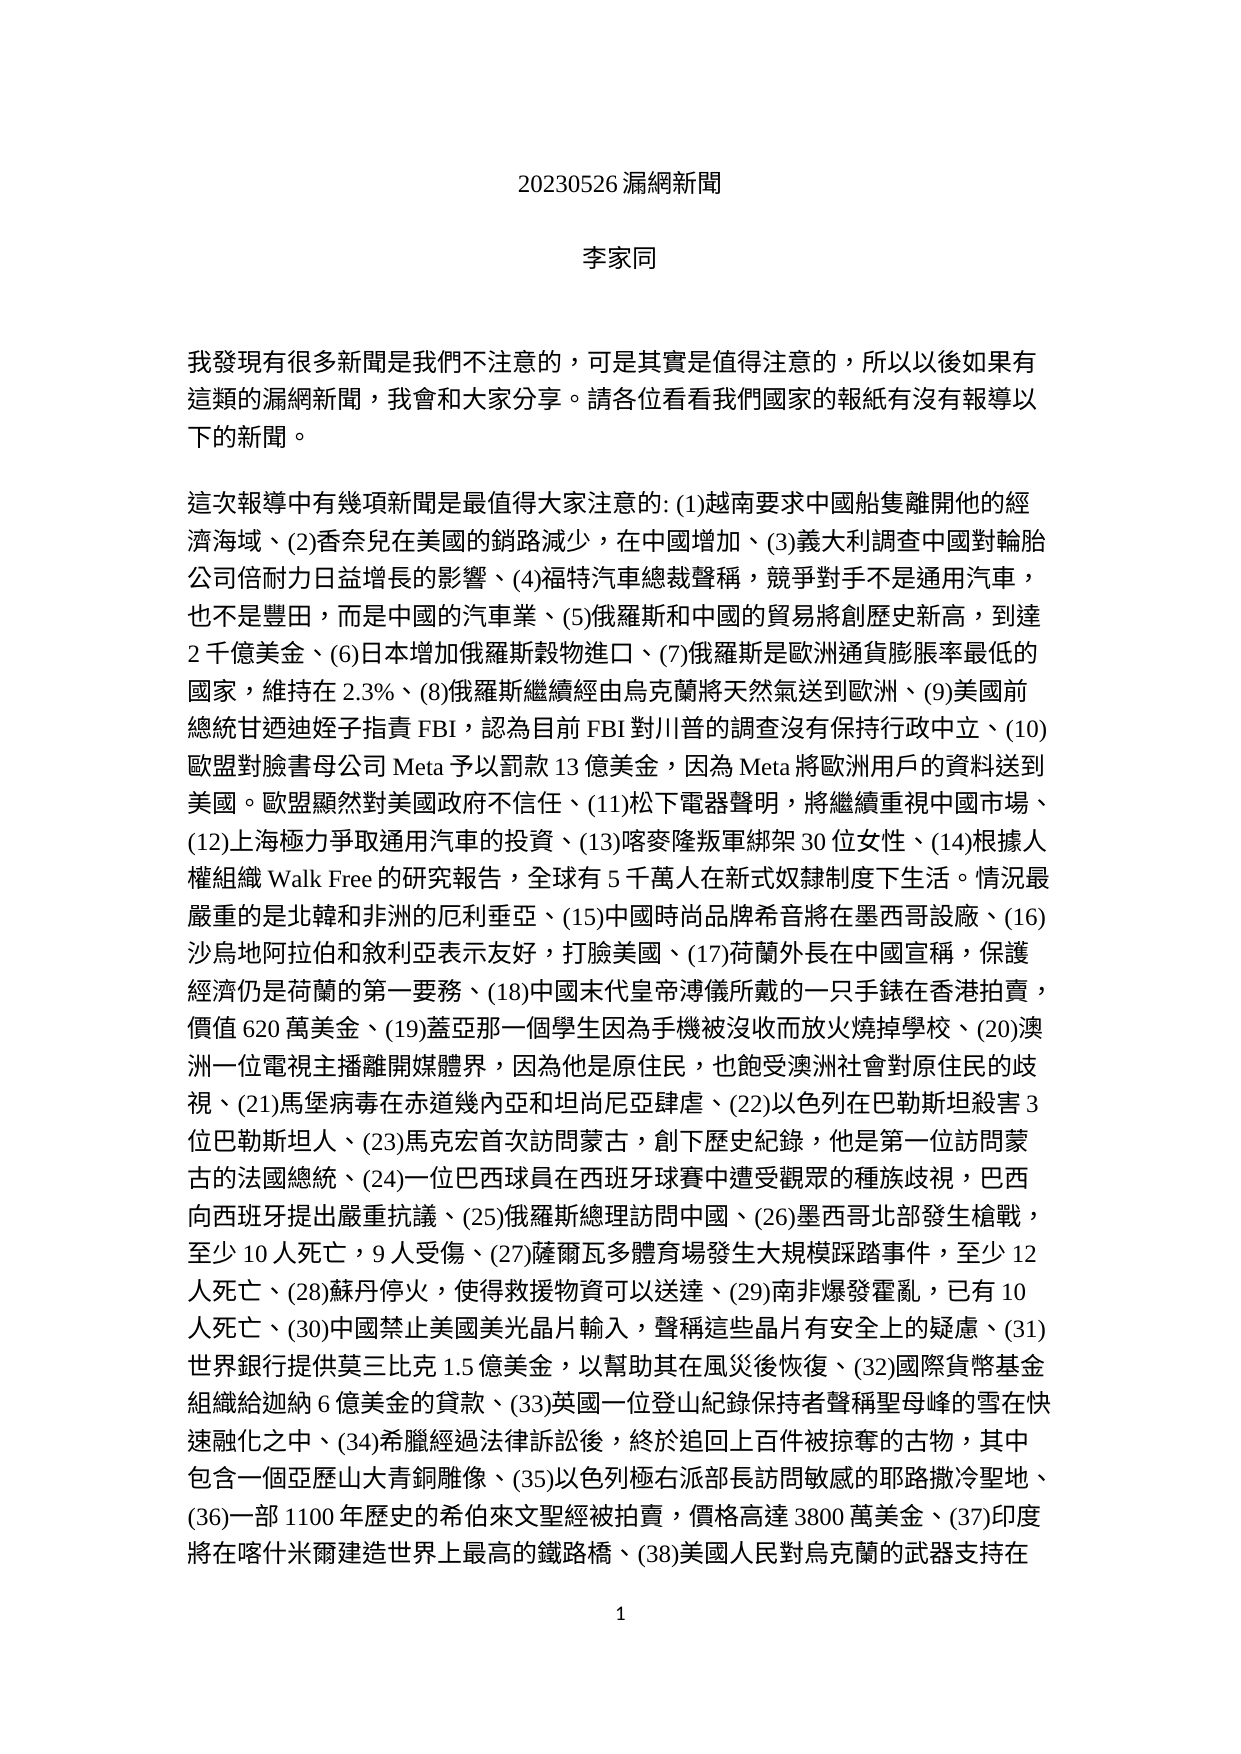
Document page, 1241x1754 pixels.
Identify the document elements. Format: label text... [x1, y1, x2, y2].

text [187, 483, 1053, 1571]
text 20230526漏網新聞 [187, 162, 1053, 200]
text 我發現有很多新聞是我們不注意的，可是其實是值得注意的，所以以後如果有這類的漏網新聞，我會和大家分享。請各位看看我們國家的報紙有沒有報導以下的新聞。 [187, 342, 1053, 454]
text 李家同 [187, 237, 1053, 275]
